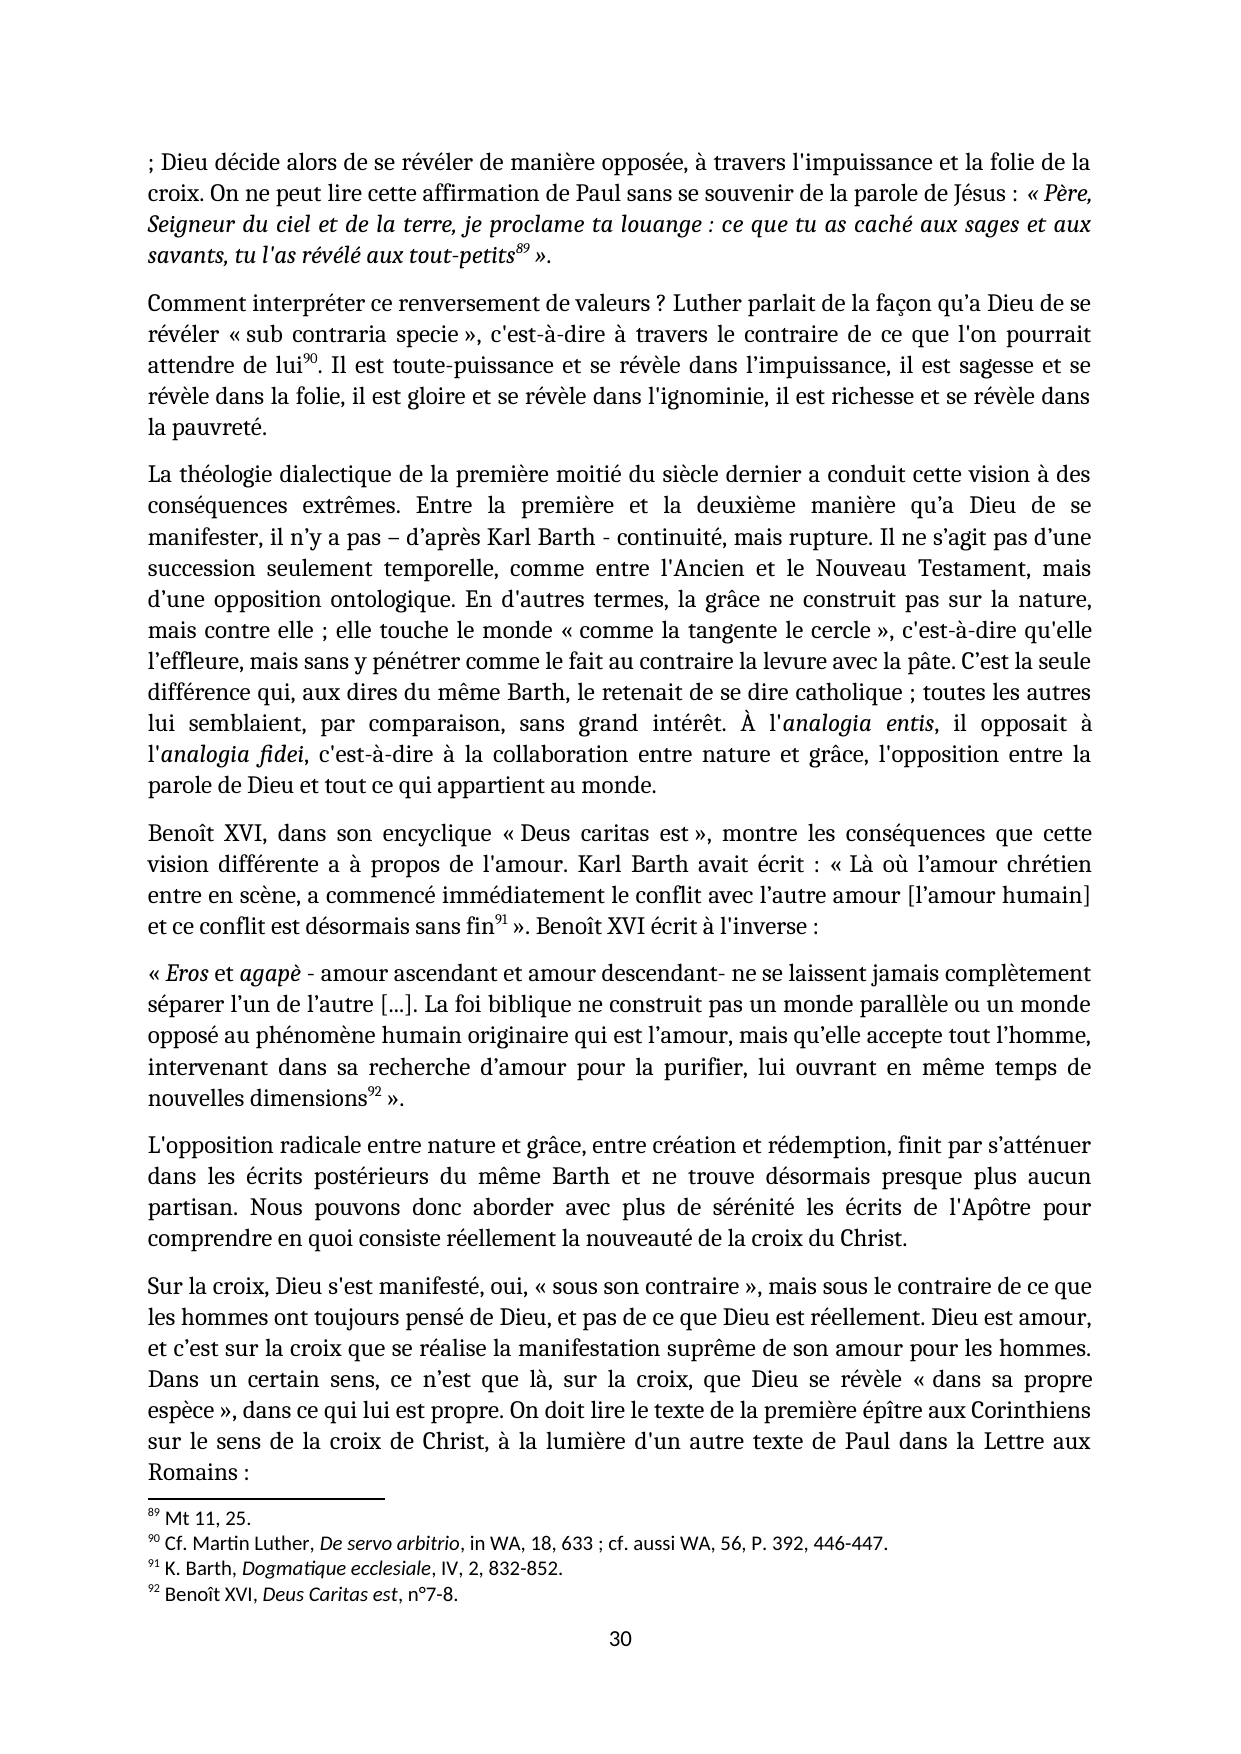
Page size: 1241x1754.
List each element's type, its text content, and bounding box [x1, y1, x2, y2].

text La théologie dialectique de la première moitié du siècle dernier a conduit cette vision à des conséquences extrêmes. Entre la première et la deuxième manière qu’a Dieu de se manifester, il n’y a pas – d’après Karl Barth - continuité, mais rupture. Il ne s’agit pas d’une succession seulement temporelle, comme entre l'Ancien et le Nouveau Testament, mais d’une opposition ontologique. En d'autres termes, la grâce ne construit pas sur la nature, mais contre elle ; elle touche le monde « comme la tangente le cercle », c'est-à-dire qu'elle l’effleure, mais sans y pénétrer comme le fait au contraire la levure avec la pâte. C’est la seule différence qui, aux dires du même Barth, le retenait de se dire catholique ; toutes les autres lui semblaient, par comparaison, sans grand intérêt. À l'analogia entis, il opposait à l'analogia fidei, c'est-à-dire à la collaboration entre nature et grâce, l'opposition entre la parole de Dieu et tout ce qui appartient au monde. [148, 460, 1093, 799]
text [148, 148, 1093, 269]
text L'opposition radicale entre nature et grâce, entre création et rédemption, finit par s’atténuer dans les écrits postérieurs du même Barth et ne trouve désormais presque plus aucun partisan. Nous pouvons donc aborder avec plus de sérénité les écrits de l'Apôtre pour comprendre en quoi consiste réellement la nouveauté de la croix du Christ. [148, 1131, 1093, 1253]
text Sur la croix, Dieu s'est manifesté, oui, « sous son contraire », mais sous le contraire de ce que les hommes ont toujours pensé de Dieu, et pas de ce que Dieu est réellement. Dieu est amour, et c’est sur la croix que se réalise la manifestation suprême de son amour pour les hommes. Dans un certain sens, ce n’est que là, sur la croix, que Dieu se révèle « dans sa propre espèce », dans ce qui lui est propre. On doit lire le texte de la première épître aux Corinthiens sur le sens de la croix de Christ, à la lumière d'un autre texte de Paul dans la Lettre aux Romains : [148, 1272, 1093, 1487]
text « Eros et agapè - amour ascendant et amour descendant- ne se laissent jamais complètement séparer l’un de l’autre [...]. La foi biblique ne construit pas un monde parallèle ou un monde opposé au phénomène humain originaire qui est l’amour, mais qu’elle accepte tout l’homme, intervenant dans sa recherche d’amour pour la purifier, lui ouvrant en même temps de nouvelles dimensions ». [148, 959, 1093, 1112]
text Comment interpréter ce renversement de valeurs ? Luther parlait de la façon qu’a Dieu de se révéler « sub contraria specie », c'est-à-dire à travers le contraire de ce que l'on pourrait attendre de lui. Il est toute-puissance et se révèle dans l’impuissance, il est sagesse et se révèle dans la folie, il est gloire et se révèle dans l'ignominie, il est richesse et se révèle dans la pauvreté. [148, 288, 1093, 441]
text Benoît XVI, dans son encyclique « Deus caritas est », montre les conséquences que cette vision différente a à propos de l'amour. Karl Barth avait écrit : « Là où l’amour chrétien entre en scène, a commencé immédiatement le conflit avec l’autre amour [l’amour humain] et ce conflit est désormais sans fin ». Benoît XVI écrit à l'inverse : [148, 818, 1093, 940]
